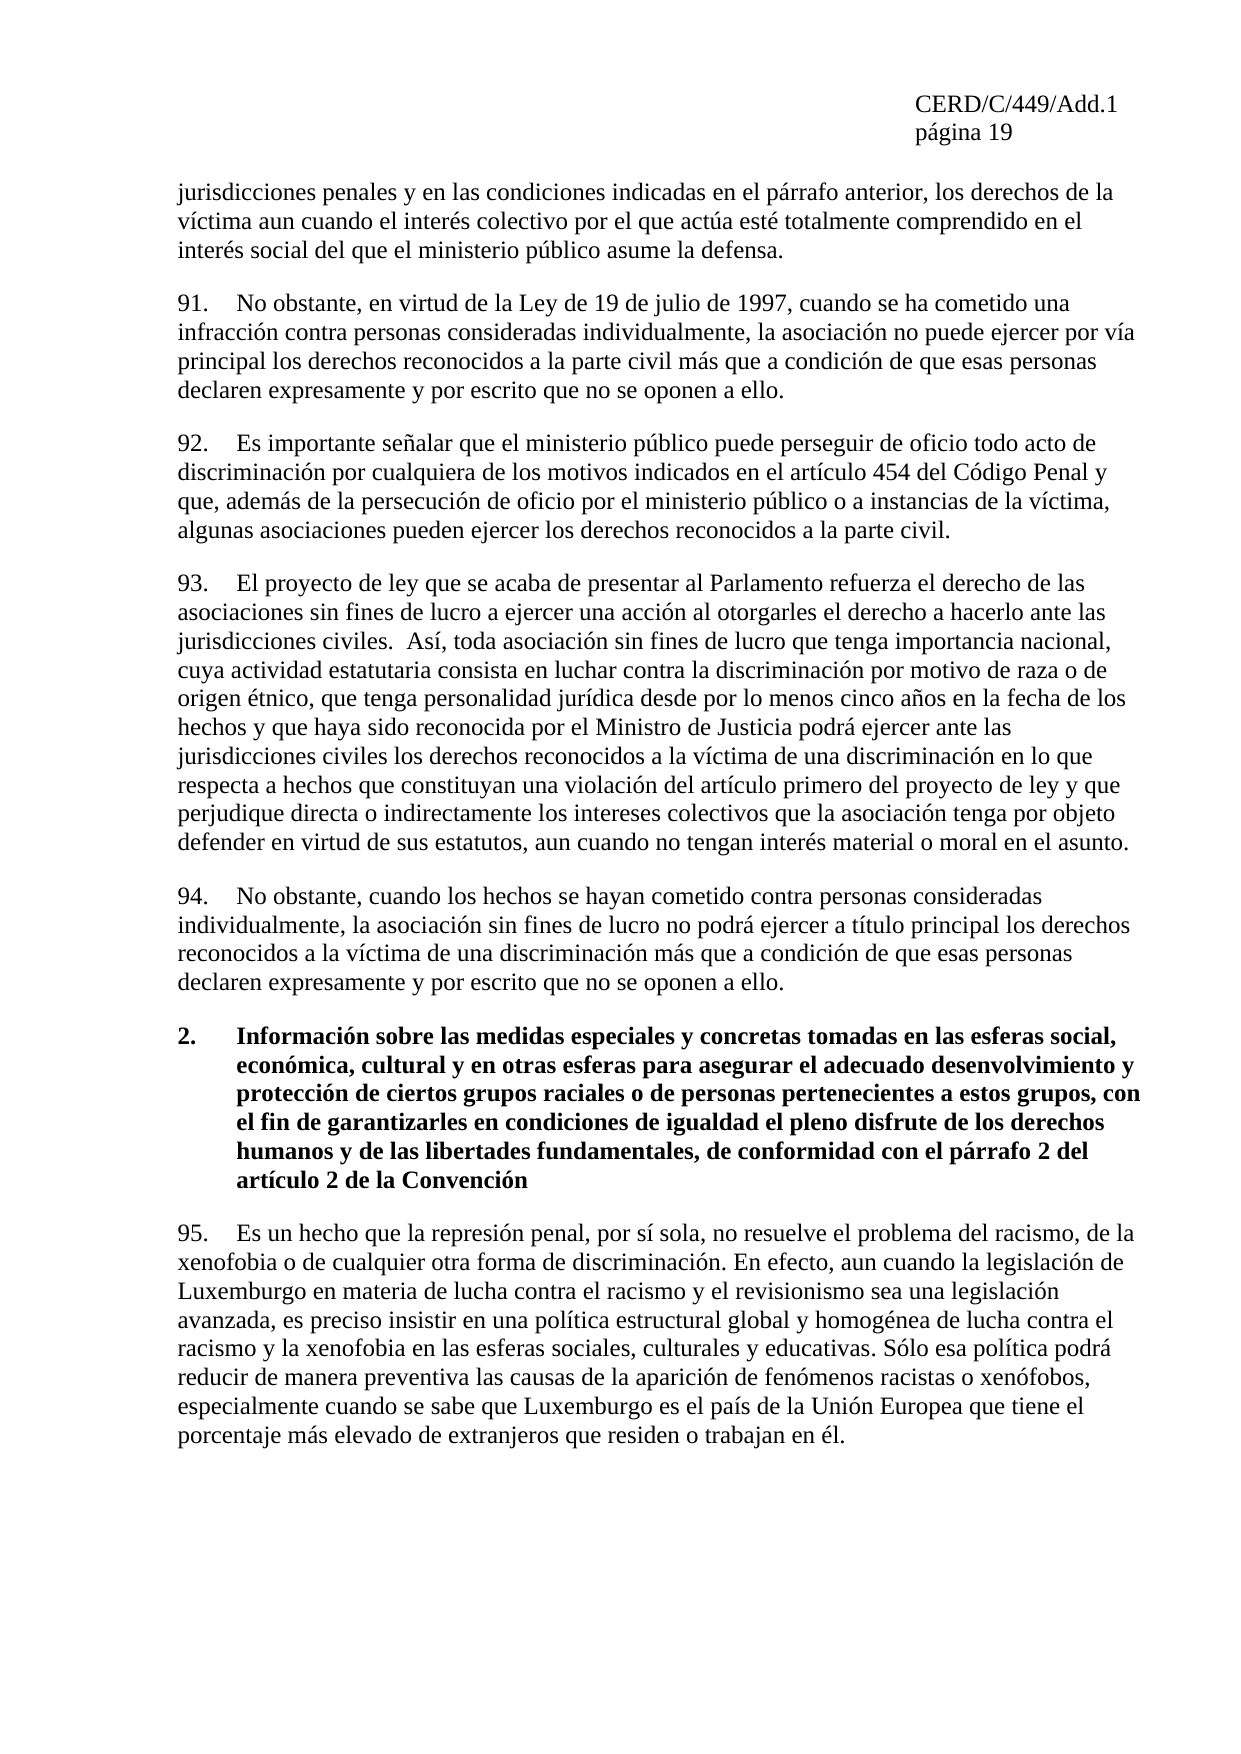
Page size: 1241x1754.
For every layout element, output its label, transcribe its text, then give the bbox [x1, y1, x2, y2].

text 92. Es importante señalar que el ministerio público puede perseguir de oficio todo acto de discriminación por cualquiera de los motivos indicados en el artículo 454 del Código Penal y que, además de la persecución de oficio por el ministerio público o a instancias de la víctima, algunas asociaciones pueden ejercer los derechos reconocidos a la parte civil. [177, 428, 1152, 543]
text 93. El proyecto de ley que se acaba de presentar al Parlamento refuerza el derecho de las asociaciones sin fines de lucro a ejercer una acción al otorgarles el derecho a hacerlo ante las jurisdicciones civiles. Así, toda asociación sin fines de lucro que tenga importancia nacional, cuya actividad estatutaria consista en luchar contra la discriminación por motivo de raza o de origen étnico, que tenga personalidad jurídica desde por lo menos cinco años en la fecha de los hechos y que haya sido reconocida por el Ministro de Justicia podrá ejercer ante las jurisdicciones civiles los derechos reconocidos a la víctima de una discriminación en lo que respecta a hechos que constituyan una violación del artículo primero del proyecto de ley y que perjudique directa o indirectamente los intereses colectivos que la asociación tenga por objeto defender en virtud de sus estatutos, aun cuando no tengan interés material o moral en el asunto. [177, 568, 1152, 856]
text 2. Información sobre las medidas especiales y concretas tomadas en las esferas social, económica, cultural y en otras esferas para asegurar el adecuado desenvolvimiento y protección de ciertos grupos raciales o de personas pertenecientes a estos grupos, con el fin de garantizarles en condiciones de igualdad el pleno disfrute de los derechos humanos y de las libertades fundamentales, de conformidad con el párrafo 2 del artículo 2 de la Convención [177, 1021, 1152, 1193]
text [177, 177, 1152, 263]
text 91. No obstante, en virtud de la Ley de 19 de julio de 1997, cuando se ha cometido una infracción contra personas consideradas individualmente, la asociación no puede ejercer por vía principal los derechos reconocidos a la parte civil más que a condición de que esas personas declaren expresamente y por escrito que no se oponen a ello. [177, 288, 1152, 403]
text 94. No obstante, cuando los hechos se hayan cometido contra personas consideradas individualmente, la asociación sin fines de lucro no podrá ejercer a título principal los derechos reconocidos a la víctima de una discriminación más que a condición de que esas personas declaren expresamente y por escrito que no se oponen a ello. [177, 881, 1152, 996]
text 95. Es un hecho que la represión penal, por sí sola, no resuelve el problema del racismo, de la xenofobia o de cualquier otra forma de discriminación. En efecto, aun cuando la legislación de Luxemburgo en materia de lucha contra el racismo y el revisionismo sea una legislación avanzada, es preciso insistir en una política estructural global y homogénea de lucha contra el racismo y la xenofobia en las esferas sociales, culturales y educativas. Sólo esa política podrá reducir de manera preventiva las causas de la aparición de fenómenos racistas o xenófobos, especialmente cuando se sabe que Luxemburgo es el país de la Unión Europea que tiene el porcentaje más elevado de extranjeros que residen o trabajan en él. [177, 1218, 1152, 1448]
